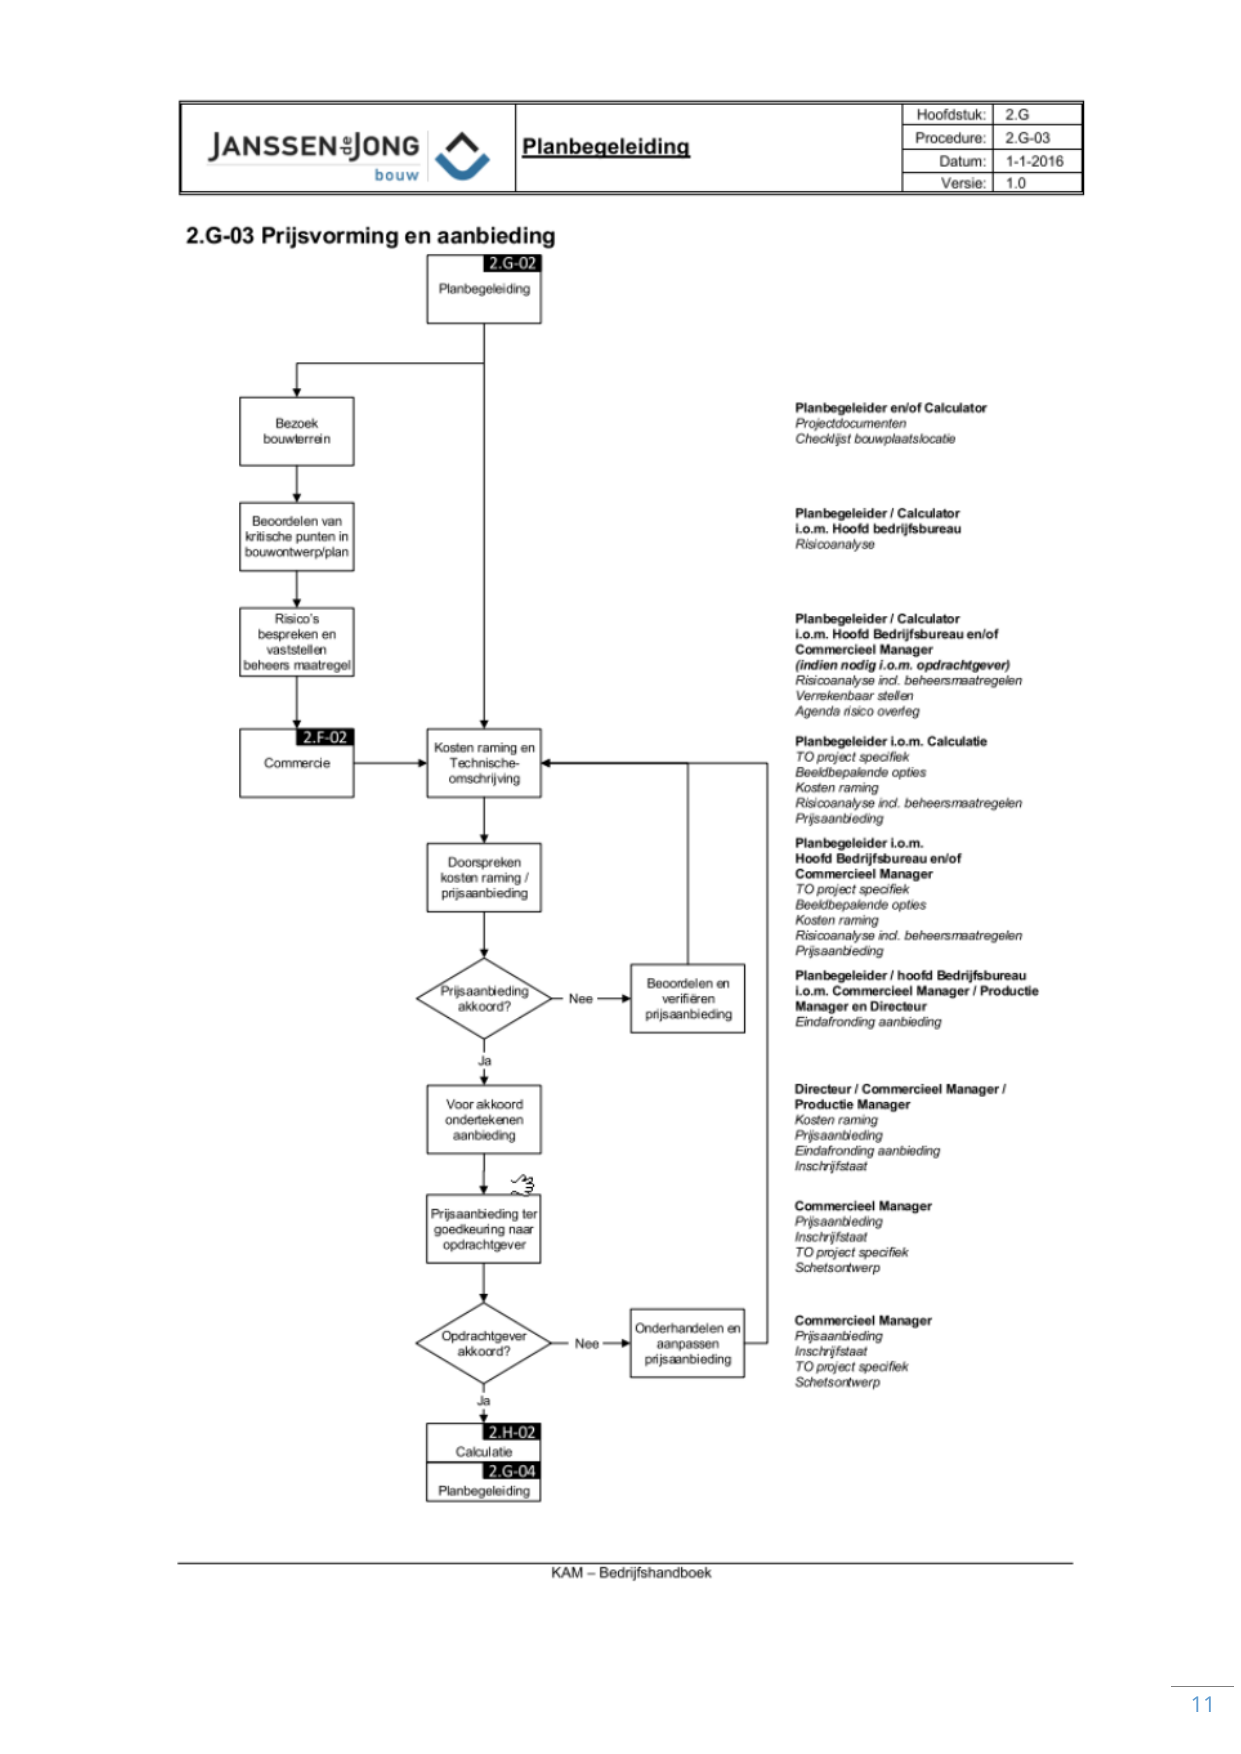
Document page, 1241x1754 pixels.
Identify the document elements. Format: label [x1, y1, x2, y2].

picture [79, 76, 1159, 1607]
